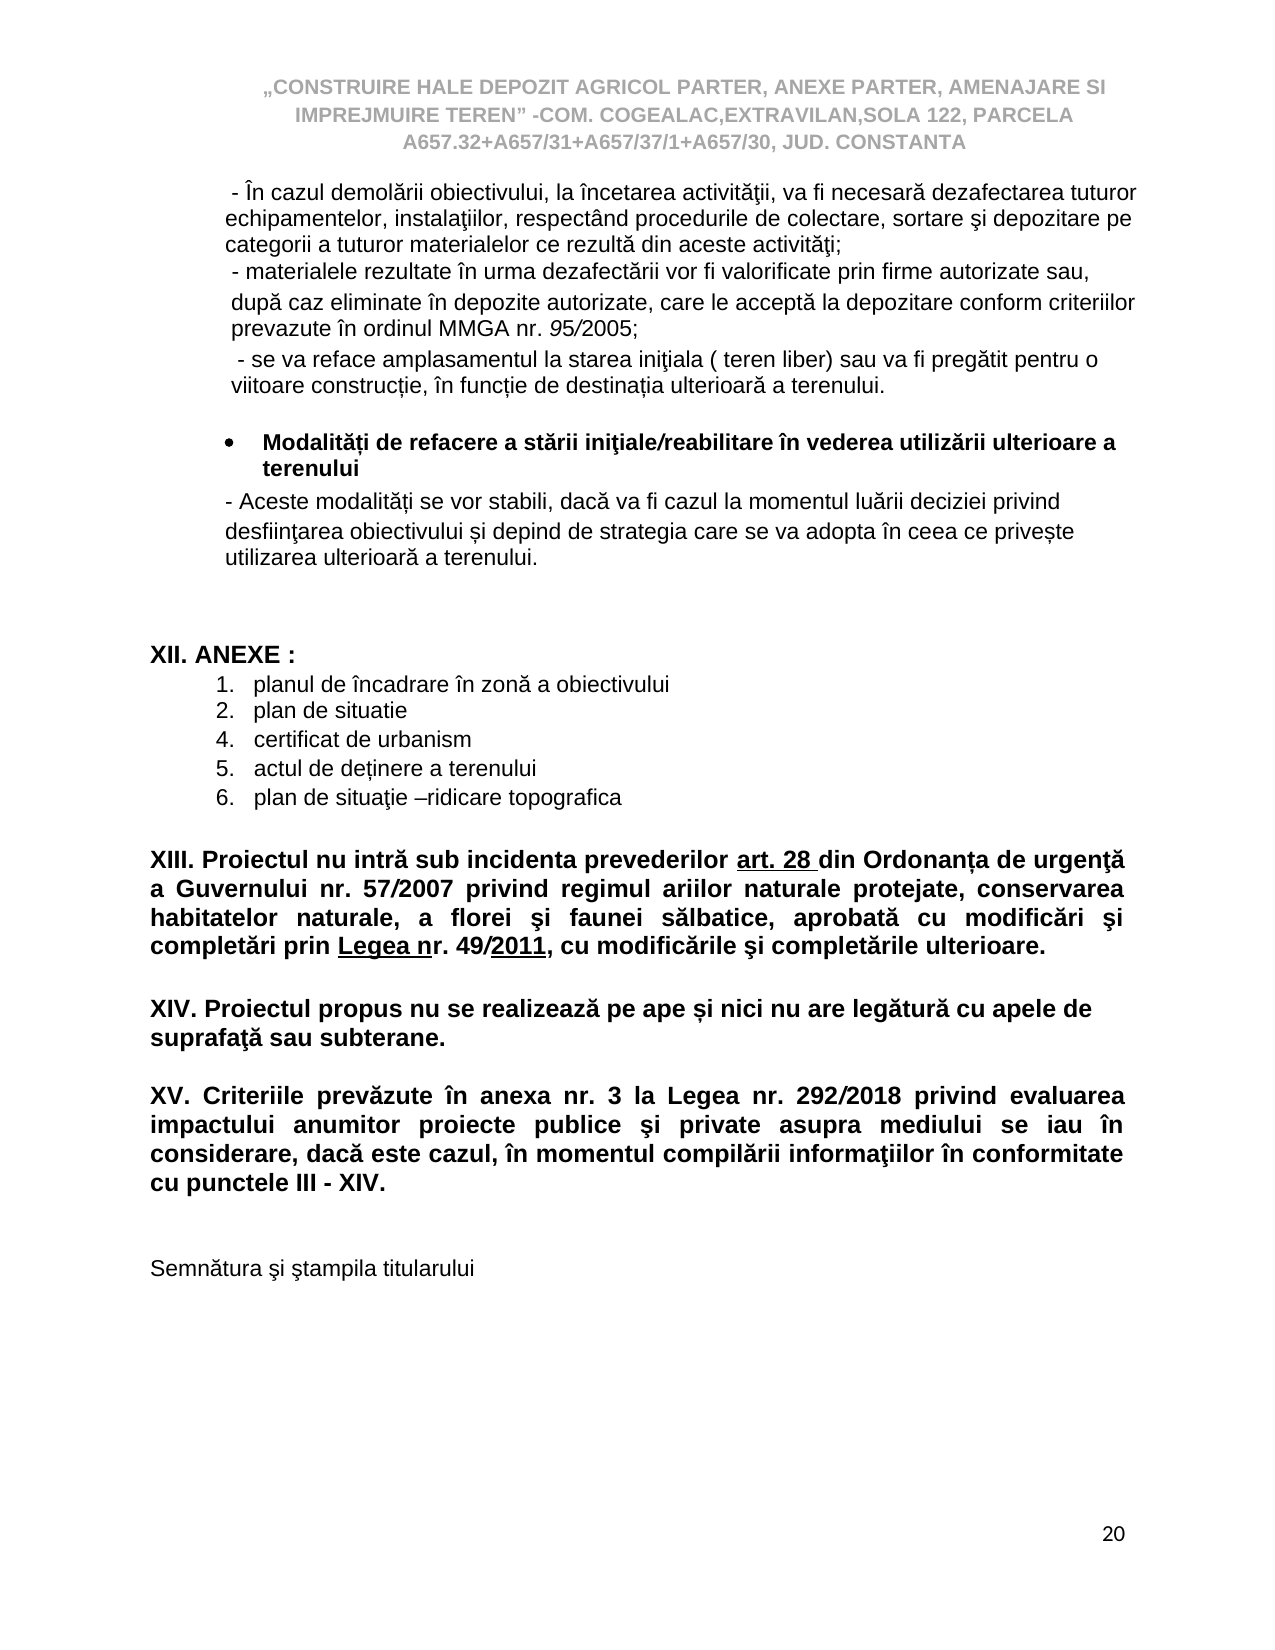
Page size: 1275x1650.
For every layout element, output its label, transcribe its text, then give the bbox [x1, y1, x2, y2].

text 6. plan de situaţie –ridicare topografica [216, 784, 1125, 811]
list planul de încadrare în zonă a obiectivului [216, 671, 1125, 697]
text XIV. Proiectul propus nu se realizează pe ape și nici nu are legătură cu apele de suprafaţă sau subterane. [150, 994, 1125, 1052]
text - Aceste modalități se vor stabili, dacă va fi cazul la momentul luării deciziei privind [225, 488, 1125, 514]
text XII. ANEXE : [150, 640, 1125, 668]
list plan de situatie [216, 697, 1125, 724]
text - se va reface amplasamentul la starea iniţiala ( teren liber) sau va fi pregătit pentru o viitoare construcție, în funcție de destinația ulterioară a terenului. [231, 346, 1144, 398]
text desfiinţarea obiectivului și depind de strategia care se va adopta în ceea ce privește utilizarea ulterioară a terenului. [225, 518, 1125, 571]
list Modalități de refacere a stării iniţiale/reabilitare în vederea utilizării ulterioare a terenului [225, 429, 1125, 482]
text 4. certificat de urbanism [216, 726, 1125, 753]
text după caz eliminate în depozite autorizate, care le acceptă la depozitare conform criteriilor prevazute în ordinul MMGA nr. 95/2005; [231, 288, 1144, 341]
list - materialele rezultate în urma dezafectării vor fi valorificate prin firme autorizate sau, [225, 258, 1144, 284]
text XIII. Proiectul nu intră sub incidenta prevederilor art. 28 din Ordonanța de urgenţă a Guvernului nr. 57/2007 privind regimul ariilor naturale protejate, conservarea habitatelor naturale, a florei şi faunei sălbatice, aprobată cu modificări şi completări prin Legea nr. 49/2011, cu modificările şi completările ulterioare. [150, 845, 1125, 960]
list - În cazul demolării obiectivului, la încetarea activităţii, va fi necesară dezafectarea tuturor echipamentelor, instalaţiilor, respectând procedurile de colectare, sortare şi depozitare pe categorii a tuturor materialelor ce rezultă din aceste activităţi; [225, 179, 1144, 258]
text 5. actul de deținere a terenului [216, 755, 1125, 782]
text Semnătura şi ştampila titularului [150, 1255, 1125, 1281]
text XV. Criteriile prevăzute în anexa nr. 3 la Legea nr. 292/2018 privind evaluarea impactului anumitor proiecte publice şi private asupra mediului se iau în considerare, dacă este cazul, în momentul compilării informaţiilor în conformitate cu punctele III - XIV. [150, 1081, 1125, 1196]
